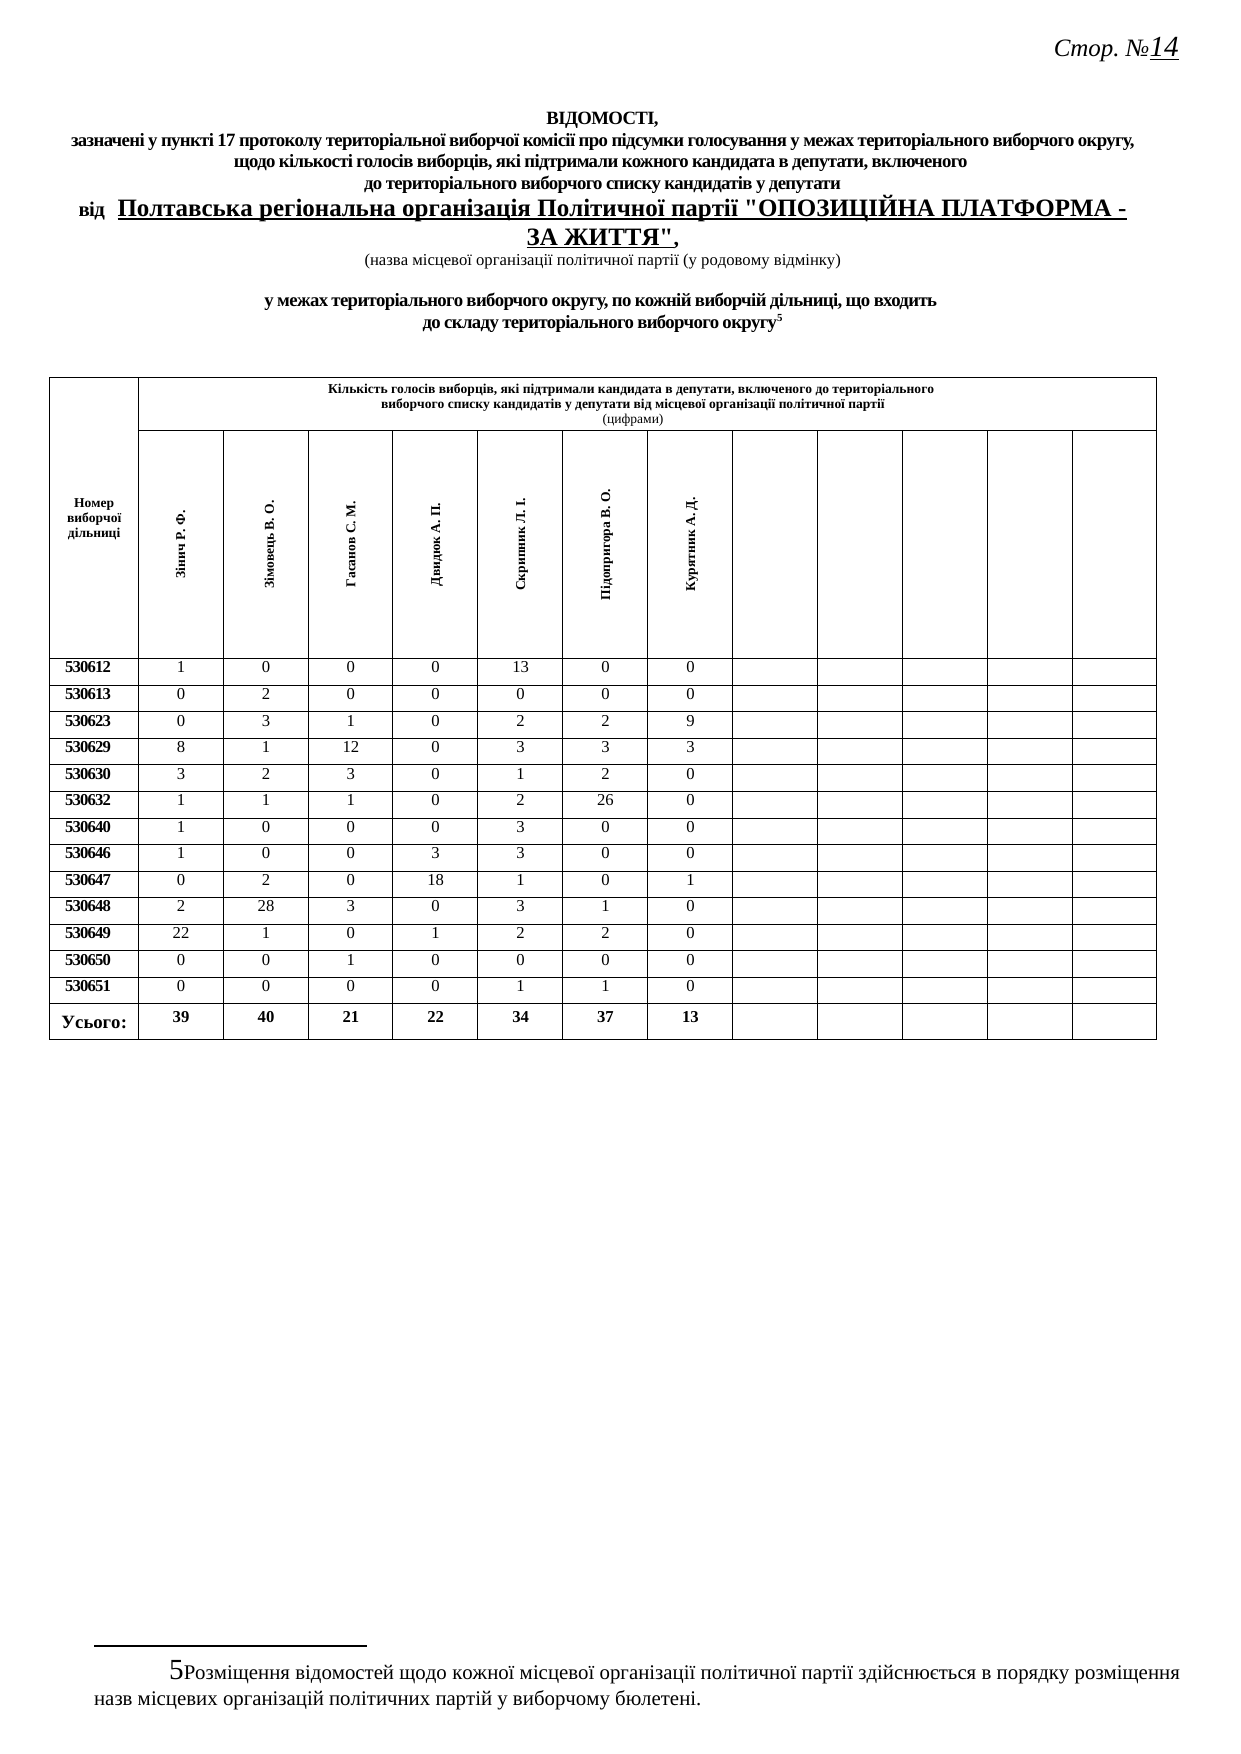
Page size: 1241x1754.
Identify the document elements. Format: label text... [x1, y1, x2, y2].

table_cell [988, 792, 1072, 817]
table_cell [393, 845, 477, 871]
table_cell 0 [648, 765, 732, 791]
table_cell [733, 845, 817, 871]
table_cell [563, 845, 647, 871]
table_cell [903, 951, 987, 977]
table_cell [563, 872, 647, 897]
table_cell 0 [309, 659, 392, 684]
table_cell [988, 659, 1072, 684]
table_cell 3 [478, 739, 562, 764]
table_cell [818, 431, 902, 658]
table_cell 2 [224, 686, 308, 711]
table_cell [1073, 431, 1156, 658]
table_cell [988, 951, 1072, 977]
table_cell 1 [478, 765, 562, 791]
table_cell 3 [139, 765, 223, 791]
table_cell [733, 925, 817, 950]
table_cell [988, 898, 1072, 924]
table_cell від Полтавська регіональна організація Політичної партії "ОПОЗИЦІЙНА ПЛАТФОРМА - ЗА ЖИТТЯ", [49, 193, 1156, 251]
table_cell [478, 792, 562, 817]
table_cell [988, 712, 1072, 738]
table_cell 2 [478, 712, 562, 738]
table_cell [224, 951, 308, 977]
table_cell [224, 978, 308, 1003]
table_cell 3 [224, 712, 308, 738]
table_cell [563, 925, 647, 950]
table_cell [1073, 712, 1156, 738]
table_cell [1073, 739, 1156, 764]
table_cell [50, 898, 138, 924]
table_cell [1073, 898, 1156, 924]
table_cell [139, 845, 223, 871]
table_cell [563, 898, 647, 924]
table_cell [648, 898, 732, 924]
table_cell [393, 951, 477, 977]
table_cell 0 [393, 739, 477, 764]
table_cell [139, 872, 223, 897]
table_cell 530630 [50, 765, 138, 791]
table_cell 0 [139, 686, 223, 711]
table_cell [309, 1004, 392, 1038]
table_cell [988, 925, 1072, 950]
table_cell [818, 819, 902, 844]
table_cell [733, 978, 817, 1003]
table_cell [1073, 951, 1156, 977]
table_cell [818, 686, 902, 711]
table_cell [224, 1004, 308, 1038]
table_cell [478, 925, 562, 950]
table_cell [1073, 659, 1156, 684]
table_cell [818, 765, 902, 791]
table_cell 0 [563, 659, 647, 684]
table_cell [733, 739, 817, 764]
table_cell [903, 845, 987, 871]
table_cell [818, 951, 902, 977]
table_cell Скрипник Л. І. [478, 431, 562, 658]
table_cell Зінич Р. Ф. [139, 431, 223, 658]
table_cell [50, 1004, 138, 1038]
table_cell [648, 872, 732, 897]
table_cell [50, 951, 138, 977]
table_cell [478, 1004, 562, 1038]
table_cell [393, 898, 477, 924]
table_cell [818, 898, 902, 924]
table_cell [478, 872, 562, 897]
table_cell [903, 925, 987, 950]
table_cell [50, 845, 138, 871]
table_cell 1 [224, 739, 308, 764]
table_cell 0 [139, 712, 223, 738]
table_cell 0 [648, 659, 732, 684]
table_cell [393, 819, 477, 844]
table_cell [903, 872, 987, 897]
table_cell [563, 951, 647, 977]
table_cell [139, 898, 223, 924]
table_cell 0 [393, 659, 477, 684]
table_cell Підопригора В. О. [563, 431, 647, 658]
table_cell Двидюк А. П. [393, 431, 477, 658]
table_cell (назва місцевої організації політичної партії (у родовому відмінку) [49, 251, 1156, 284]
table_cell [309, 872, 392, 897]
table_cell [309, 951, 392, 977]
table_cell 12 [309, 739, 392, 764]
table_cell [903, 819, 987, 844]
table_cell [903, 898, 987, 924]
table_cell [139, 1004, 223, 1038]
table_cell 3 [563, 739, 647, 764]
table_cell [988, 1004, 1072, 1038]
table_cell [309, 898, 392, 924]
table_cell [903, 739, 987, 764]
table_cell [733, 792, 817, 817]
table_cell 530629 [50, 739, 138, 764]
table_header ВІДОМОСТІ, зазначені у пункті 17 протоколу територіальної виборчої комісії про підсумки голосування у межах територіального виборчого округу, щодо кількості голосів виборців, які підтримали кожного кандидата в депутати, включеного до територіального виборчого списку кандидатів у депутати [49, 109, 1156, 193]
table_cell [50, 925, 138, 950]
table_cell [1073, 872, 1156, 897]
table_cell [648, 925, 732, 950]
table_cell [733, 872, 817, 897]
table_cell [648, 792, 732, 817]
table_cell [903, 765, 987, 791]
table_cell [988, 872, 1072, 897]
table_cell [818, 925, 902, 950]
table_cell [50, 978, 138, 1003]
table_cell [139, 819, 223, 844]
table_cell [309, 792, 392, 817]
table_cell [903, 431, 987, 658]
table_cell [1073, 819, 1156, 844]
table_cell [818, 659, 902, 684]
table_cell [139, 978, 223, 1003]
table_cell Зімовець В. О. [224, 431, 308, 658]
table_cell [903, 659, 987, 684]
table_cell 0 [309, 686, 392, 711]
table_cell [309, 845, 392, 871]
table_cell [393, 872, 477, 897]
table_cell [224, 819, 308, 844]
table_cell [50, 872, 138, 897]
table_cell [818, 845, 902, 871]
table_cell 0 [648, 686, 732, 711]
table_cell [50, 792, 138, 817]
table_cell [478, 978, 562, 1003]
table_cell 530612 [50, 659, 138, 684]
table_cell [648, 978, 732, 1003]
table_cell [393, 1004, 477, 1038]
table_header [1128, 378, 1156, 430]
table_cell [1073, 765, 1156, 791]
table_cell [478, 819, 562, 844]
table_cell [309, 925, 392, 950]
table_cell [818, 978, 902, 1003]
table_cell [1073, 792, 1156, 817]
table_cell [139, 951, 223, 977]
table_cell [818, 712, 902, 738]
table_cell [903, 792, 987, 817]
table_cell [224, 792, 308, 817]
table_cell 2 [563, 712, 647, 738]
table_cell [733, 686, 817, 711]
table_cell 0 [393, 686, 477, 711]
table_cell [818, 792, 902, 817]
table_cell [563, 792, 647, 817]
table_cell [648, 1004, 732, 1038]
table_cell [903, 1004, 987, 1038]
table_cell [733, 765, 817, 791]
table_cell [733, 712, 817, 738]
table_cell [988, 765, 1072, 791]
table_cell 530623 [50, 712, 138, 738]
table_cell 9 [648, 712, 732, 738]
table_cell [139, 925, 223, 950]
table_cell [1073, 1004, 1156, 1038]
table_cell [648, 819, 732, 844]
table_cell 13 [478, 659, 562, 684]
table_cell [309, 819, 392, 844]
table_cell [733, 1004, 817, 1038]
table_cell 0 [224, 659, 308, 684]
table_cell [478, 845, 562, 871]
table_cell Курятник А. Д. [648, 431, 732, 658]
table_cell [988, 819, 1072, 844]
table_cell 530613 [50, 686, 138, 711]
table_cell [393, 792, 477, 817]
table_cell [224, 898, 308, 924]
table_cell [733, 659, 817, 684]
table_cell [988, 431, 1072, 658]
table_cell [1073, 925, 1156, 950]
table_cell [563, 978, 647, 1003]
table_header Номер виборчої дільниці [50, 378, 138, 658]
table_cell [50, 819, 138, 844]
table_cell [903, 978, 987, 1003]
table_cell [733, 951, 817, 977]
table_cell [903, 712, 987, 738]
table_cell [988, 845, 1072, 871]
table_cell 0 [393, 712, 477, 738]
table_cell 2 [563, 765, 647, 791]
table_cell 0 [478, 686, 562, 711]
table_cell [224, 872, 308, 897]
table_cell у межах територіального виборчого округу, по кожній виборчій дільниці, що входить до складу територіального виборчого округу [49, 285, 1156, 337]
table_cell 0 [393, 765, 477, 791]
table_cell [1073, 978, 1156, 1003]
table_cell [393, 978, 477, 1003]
table_cell [1073, 686, 1156, 711]
table_cell 2 [224, 765, 308, 791]
table_cell 3 [309, 765, 392, 791]
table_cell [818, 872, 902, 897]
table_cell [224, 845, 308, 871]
table_cell [988, 686, 1072, 711]
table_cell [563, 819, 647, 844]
table_cell [733, 431, 817, 658]
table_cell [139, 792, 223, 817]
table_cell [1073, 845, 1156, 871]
table_cell Гасанов С. М. [309, 431, 392, 658]
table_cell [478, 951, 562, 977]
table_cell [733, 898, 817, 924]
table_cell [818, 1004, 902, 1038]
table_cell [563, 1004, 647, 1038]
table_cell 8 [139, 739, 223, 764]
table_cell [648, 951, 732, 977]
table_cell 1 [309, 712, 392, 738]
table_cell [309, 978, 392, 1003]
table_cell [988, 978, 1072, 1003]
table_cell 3 [648, 739, 732, 764]
table_cell [903, 686, 987, 711]
table_cell [818, 739, 902, 764]
table_cell 1 [139, 659, 223, 684]
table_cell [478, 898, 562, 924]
table_cell 0 [563, 686, 647, 711]
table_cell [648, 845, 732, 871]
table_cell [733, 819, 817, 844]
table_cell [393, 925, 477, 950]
table_header Кількість голосів виборців, які підтримали кандидата в депутати, включеного до територіального виборчого списку кандидатів у депутати від місцевої організації політичної партії (цифрами) [139, 378, 1127, 430]
table_cell [988, 739, 1072, 764]
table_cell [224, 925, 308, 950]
